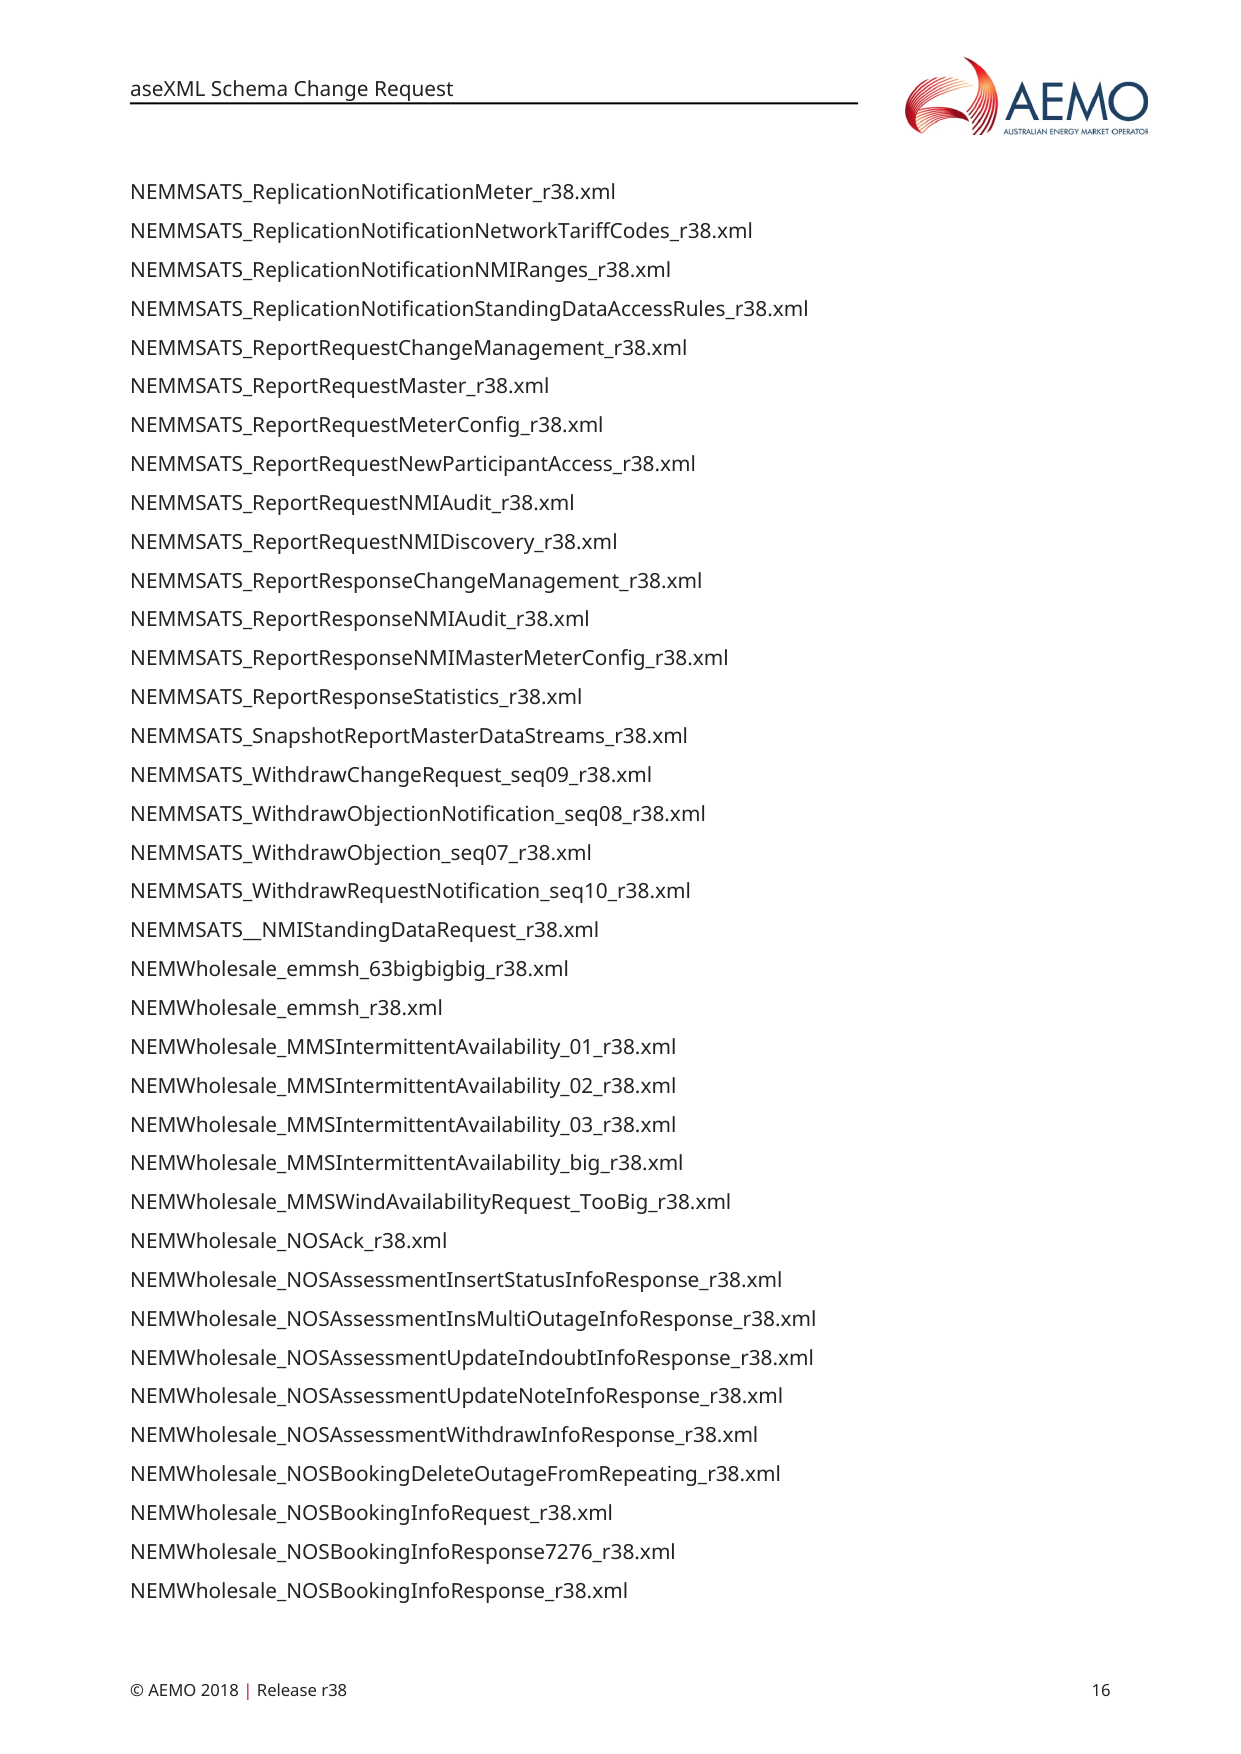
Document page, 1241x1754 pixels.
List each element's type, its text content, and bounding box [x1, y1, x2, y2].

text NEMMSATS_ReportResponseStatistics_r38.xml [130, 682, 1110, 711]
text NEMWholesale_NOSBookingInfoResponse_r38.xml [130, 1576, 1110, 1604]
text NEMMSATS_WithdrawChangeRequest_seq09_r38.xml [130, 760, 1110, 788]
text NEMMSATS__NMIStandingDataRequest_r38.xml [130, 915, 1110, 944]
text NEMMSATS_WithdrawObjection_seq07_r38.xml [130, 838, 1110, 866]
text NEMMSATS_ReportRequestMeterConfig_r38.xml [130, 410, 1110, 439]
text NEMWholesale_NOSAssessmentInsMultiOutageInfoResponse_r38.xml [130, 1304, 1110, 1332]
text NEMMSATS_ReplicationNotificationNetworkTariffCodes_r38.xml [130, 216, 1110, 244]
text NEMMSATS_ReplicationNotificationMeter_r38.xml [130, 177, 1110, 206]
text NEMWholesale_MMSIntermittentAvailability_01_r38.xml [130, 1032, 1110, 1060]
text NEMMSATS_SnapshotReportMasterDataStreams_r38.xml [130, 721, 1110, 749]
text NEMWholesale_MMSIntermittentAvailability_03_r38.xml [130, 1110, 1110, 1138]
text NEMMSATS_WithdrawObjectionNotification_seq08_r38.xml [130, 799, 1110, 827]
text NEMWholesale_NOSAssessmentInsertStatusInfoResponse_r38.xml [130, 1265, 1110, 1293]
text NEMWholesale_NOSBookingDeleteOutageFromRepeating_r38.xml [130, 1459, 1110, 1488]
text NEMMSATS_ReportResponseNMIMasterMeterConfig_r38.xml [130, 643, 1110, 672]
text NEMMSATS_ReportResponseNMIAudit_r38.xml [130, 604, 1110, 633]
text NEMMSATS_ReportRequestNMIDiscovery_r38.xml [130, 527, 1110, 555]
text NEMMSATS_ReportRequestMaster_r38.xml [130, 371, 1110, 400]
text NEMMSATS_ReportRequestNewParticipantAccess_r38.xml [130, 449, 1110, 478]
text NEMMSATS_ReplicationNotificationStandingDataAccessRules_r38.xml [130, 294, 1110, 322]
text NEMWholesale_NOSAssessmentUpdateIndoubtInfoResponse_r38.xml [130, 1343, 1110, 1371]
text NEMWholesale_MMSIntermittentAvailability_big_r38.xml [130, 1148, 1110, 1177]
text NEMMSATS_ReportRequestNMIAudit_r38.xml [130, 488, 1110, 516]
text NEMMSATS_ReportResponseChangeManagement_r38.xml [130, 566, 1110, 594]
text NEMWholesale_NOSAck_r38.xml [130, 1226, 1110, 1255]
text NEMWholesale_NOSBookingInfoRequest_r38.xml [130, 1498, 1110, 1527]
text NEMWholesale_MMSIntermittentAvailability_02_r38.xml [130, 1071, 1110, 1099]
text NEMWholesale_MMSWindAvailabilityRequest_TooBig_r38.xml [130, 1187, 1110, 1216]
picture [904, 56, 1148, 134]
text NEMMSATS_ReplicationNotificationNMIRanges_r38.xml [130, 255, 1110, 283]
text NEMWholesale_NOSBookingInfoResponse7276_r38.xml [130, 1537, 1110, 1566]
text NEMWholesale_NOSAssessmentUpdateNoteInfoResponse_r38.xml [130, 1382, 1110, 1410]
text NEMWholesale_NOSAssessmentWithdrawInfoResponse_r38.xml [130, 1421, 1110, 1449]
text NEMMSATS_WithdrawRequestNotification_seq10_r38.xml [130, 877, 1110, 905]
text NEMWholesale_emmsh_63bigbigbig_r38.xml [130, 954, 1110, 983]
text NEMMSATS_ReportRequestChangeManagement_r38.xml [130, 333, 1110, 361]
text NEMWholesale_emmsh_r38.xml [130, 993, 1110, 1022]
